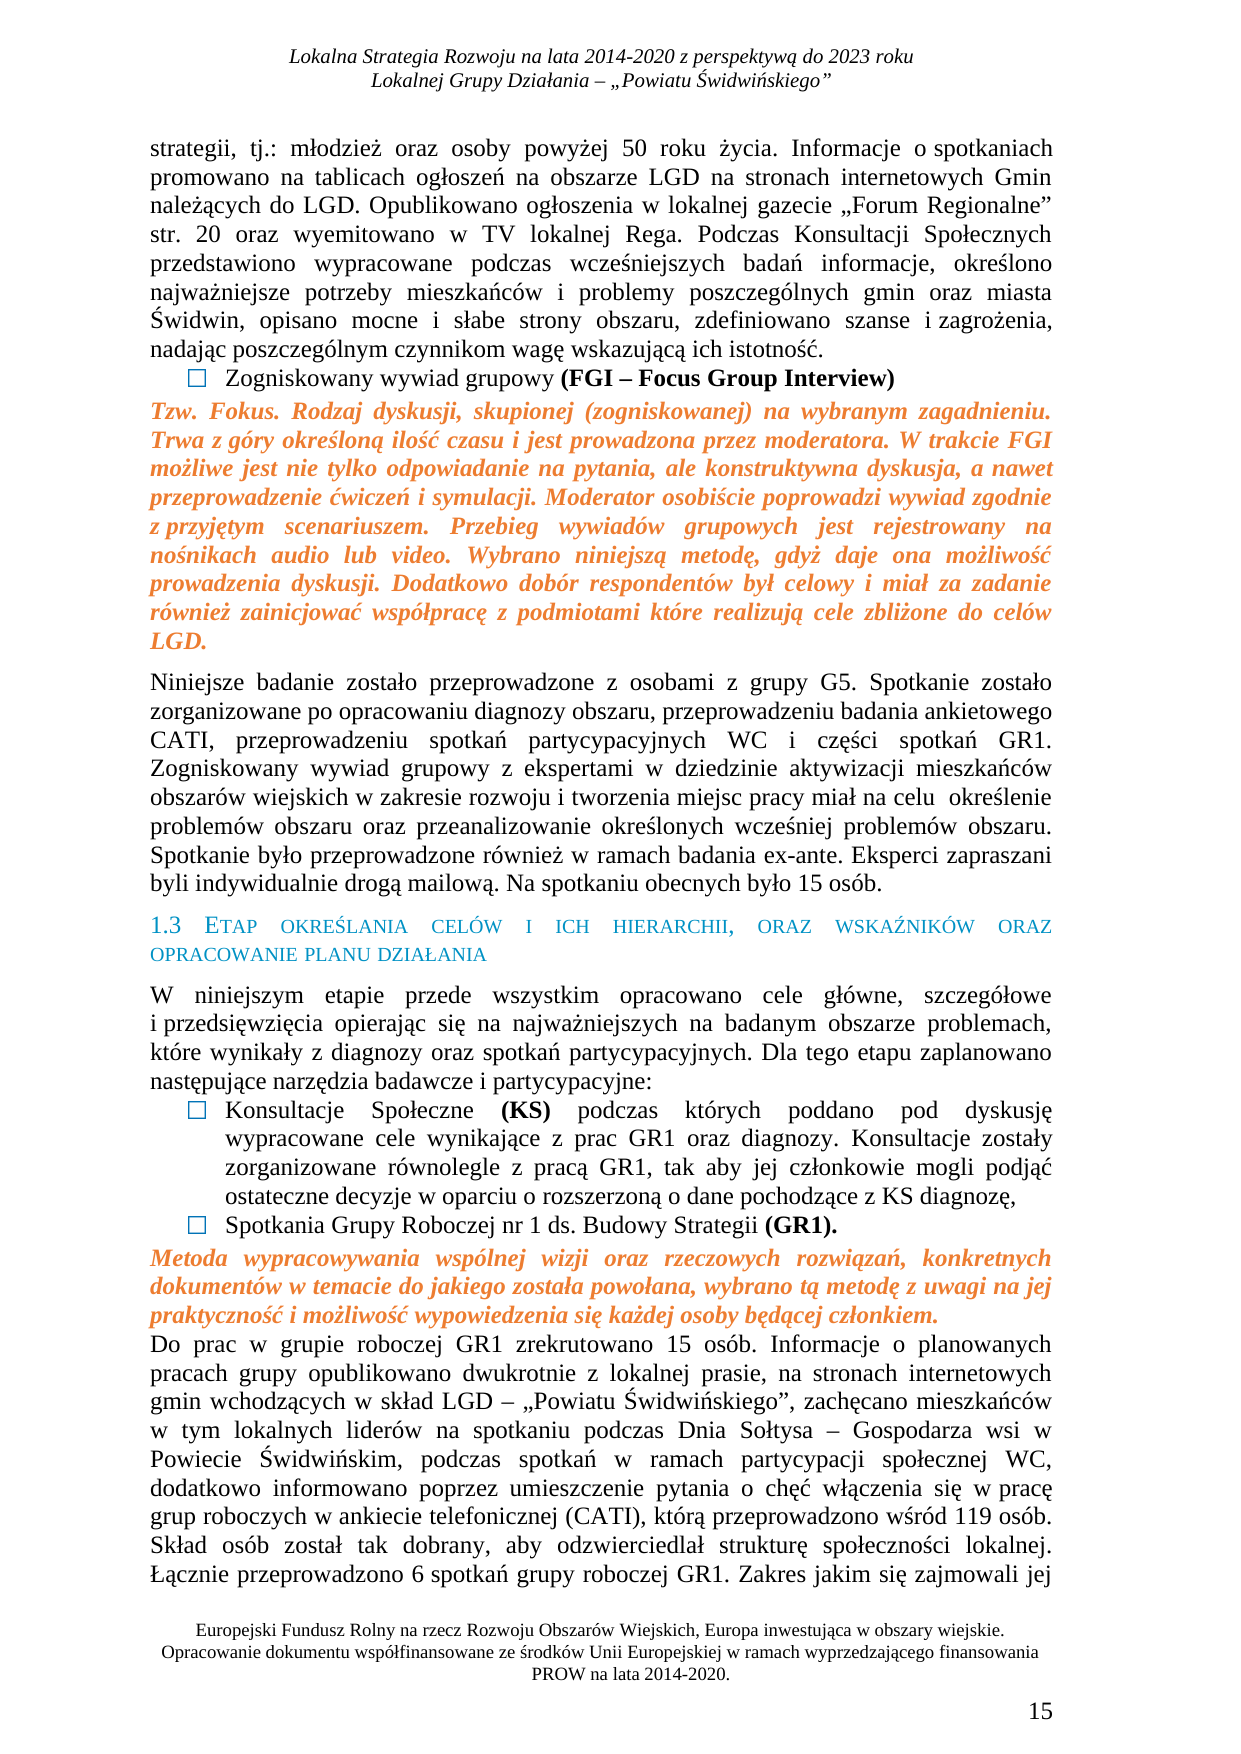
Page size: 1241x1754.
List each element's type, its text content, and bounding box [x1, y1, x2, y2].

text Metoda wypracowywania wspólnej wizji oraz rzeczowych rozwiązań, konkretnych dokumentów w temacie do jakiego została powołana, wybrano tą metodę z uwagi na jej praktyczność i możliwość wypowiedzenia się każdej osoby będącej członkiem. [150, 1243, 1053, 1329]
text Niniejsze badanie zostało przeprowadzone z osobami z grupy G5. Spotkanie zostało zorganizowane po opracowaniu diagnozy obszaru, przeprowadzeniu badania ankietowego CATI, przeprowadzeniu spotkań partycypacyjnych WC i części spotkań GR1. Zogniskowany wywiad grupowy z ekspertami w dziedzinie aktywizacji mieszkańców obszarów wiejskich w zakresie rozwoju i tworzenia miejsc pracy miał na celu określenie problemów obszaru oraz przeanalizowanie określonych wcześniej problemów obszaru. Spotkanie było przeprowadzone również w ramach badania ex-ante. Eksperci zapraszani byli indywidualnie drogą mailową. Na spotkaniu obecnych było 15 osób. [150, 667, 1053, 897]
picture [192, 950, 197, 958]
picture [1025, 922, 1034, 933]
text Tzw. Fokus. Rodzaj dyskusji, skupionej (zogniskowanej) na wybranym zagadnieniu. Trwa z góry określoną ilość czasu i jest prowadzona przez moderatora. W trakcie FGI możliwe jest nie tylko odpowiadanie na pytania, ale konstruktywna dyskusja, a nawet przeprowadzenie ćwiczeń i symulacji. Moderator osobiście poprowadzi wywiad zgodnie z przyjętym scenariuszem. Przebieg wywiadów grupowych jest rejestrowany na nośnikach audio lub video. Wybrano niniejszą metodę, gdyż daje ona możliwość prowadzenia dyskusji. Dodatkowo dobór respondentów był celowy i miał za zadanie również zainicjować współpracę z podmiotami które realizują cele zbliżone do celów LGD. [150, 396, 1053, 655]
subtitle 1.3 Etap określania celów i ich hierarchii, oraz wskaźników oraz opracowanie planu działania [150, 910, 1053, 967]
list Spotkania Grupy Roboczej nr 1 ds. Budowy Strategii (GR1). [187, 1210, 1053, 1238]
picture [188, 369, 206, 387]
picture [392, 922, 402, 933]
picture [360, 922, 366, 931]
text W niniejszym etapie przede wszystkim opracowano cele główne, szczegółowe i przedsięwzięcia opierając się na najważniejszych na badanym obszarze problemach, które wynikały z diagnozy oraz spotkań partycypacyjnych. Dla tego etapu zaplanowano następujące narzędzia badawcze i partycypacyjne: [150, 980, 1053, 1095]
picture [231, 922, 240, 933]
list Konsultacje Społeczne (KS) podczas których poddano pod dyskusję wypracowane cele wynikające z prac GR1 oraz diagnozy. Konsultacje zostały zorganizowane równolegle z pracą GR1, tak aby jej członkowie mogli podjąć ostateczne decyzje w oparciu o rozszerzoną o dane pochodzące z KS diagnozę, [187, 1095, 1053, 1210]
picture [439, 950, 445, 959]
picture [188, 1216, 206, 1234]
picture [253, 950, 258, 958]
picture [787, 922, 793, 931]
picture [188, 1101, 206, 1119]
list Zogniskowany wywiad grupowy (FGI – Focus Group Interview) [187, 363, 1053, 392]
